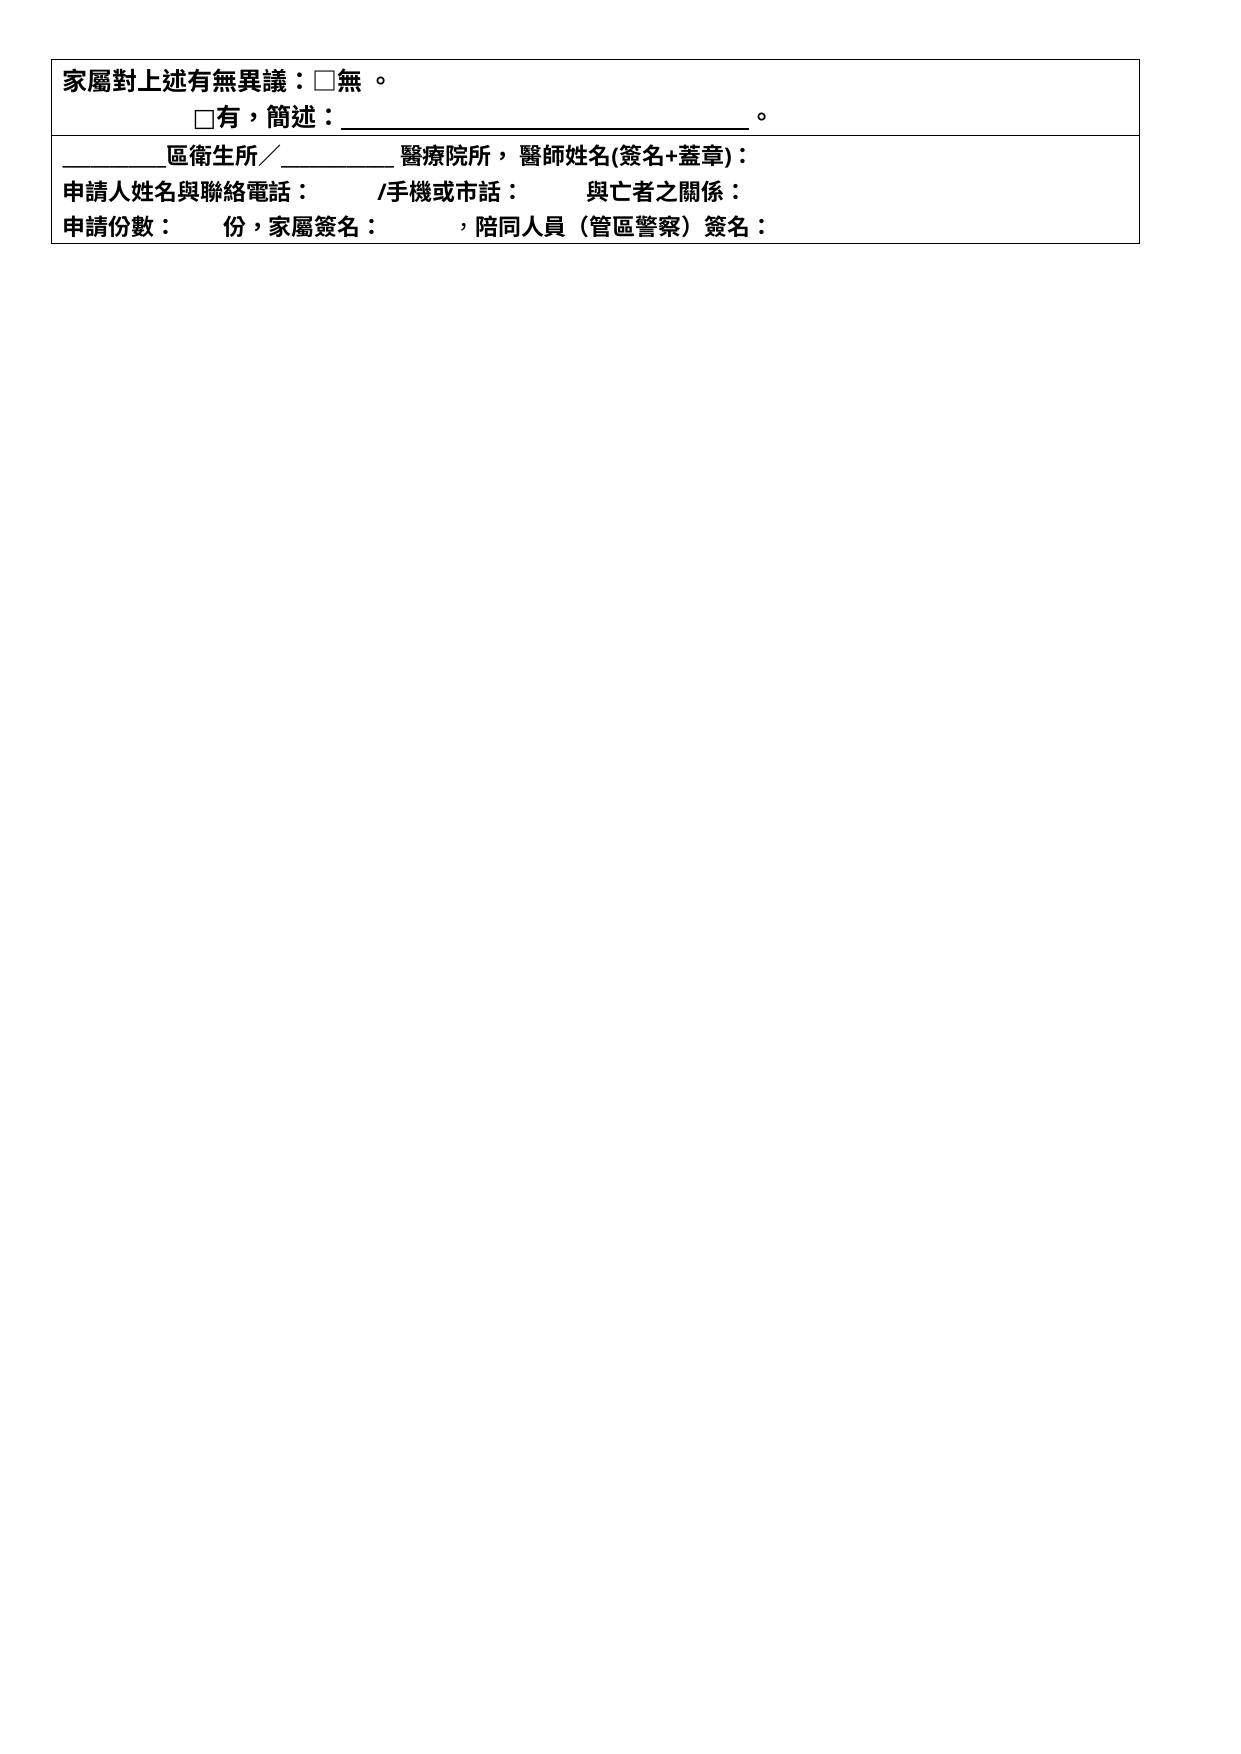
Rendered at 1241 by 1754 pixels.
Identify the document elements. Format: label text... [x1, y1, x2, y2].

table_cell 家屬對上述有無異議：□無 。 □有，簡述： 。 [52, 60, 1139, 135]
table_cell ___________區衛生所／____________ 醫療院所， 醫師姓名(簽名+蓋章)： 申請人姓名與聯絡電話： /手機或市話： 與亡者之關係： 申請份數： 份，家屬簽名： ，陪同人員（管區警察）簽名： [52, 136, 1139, 242]
